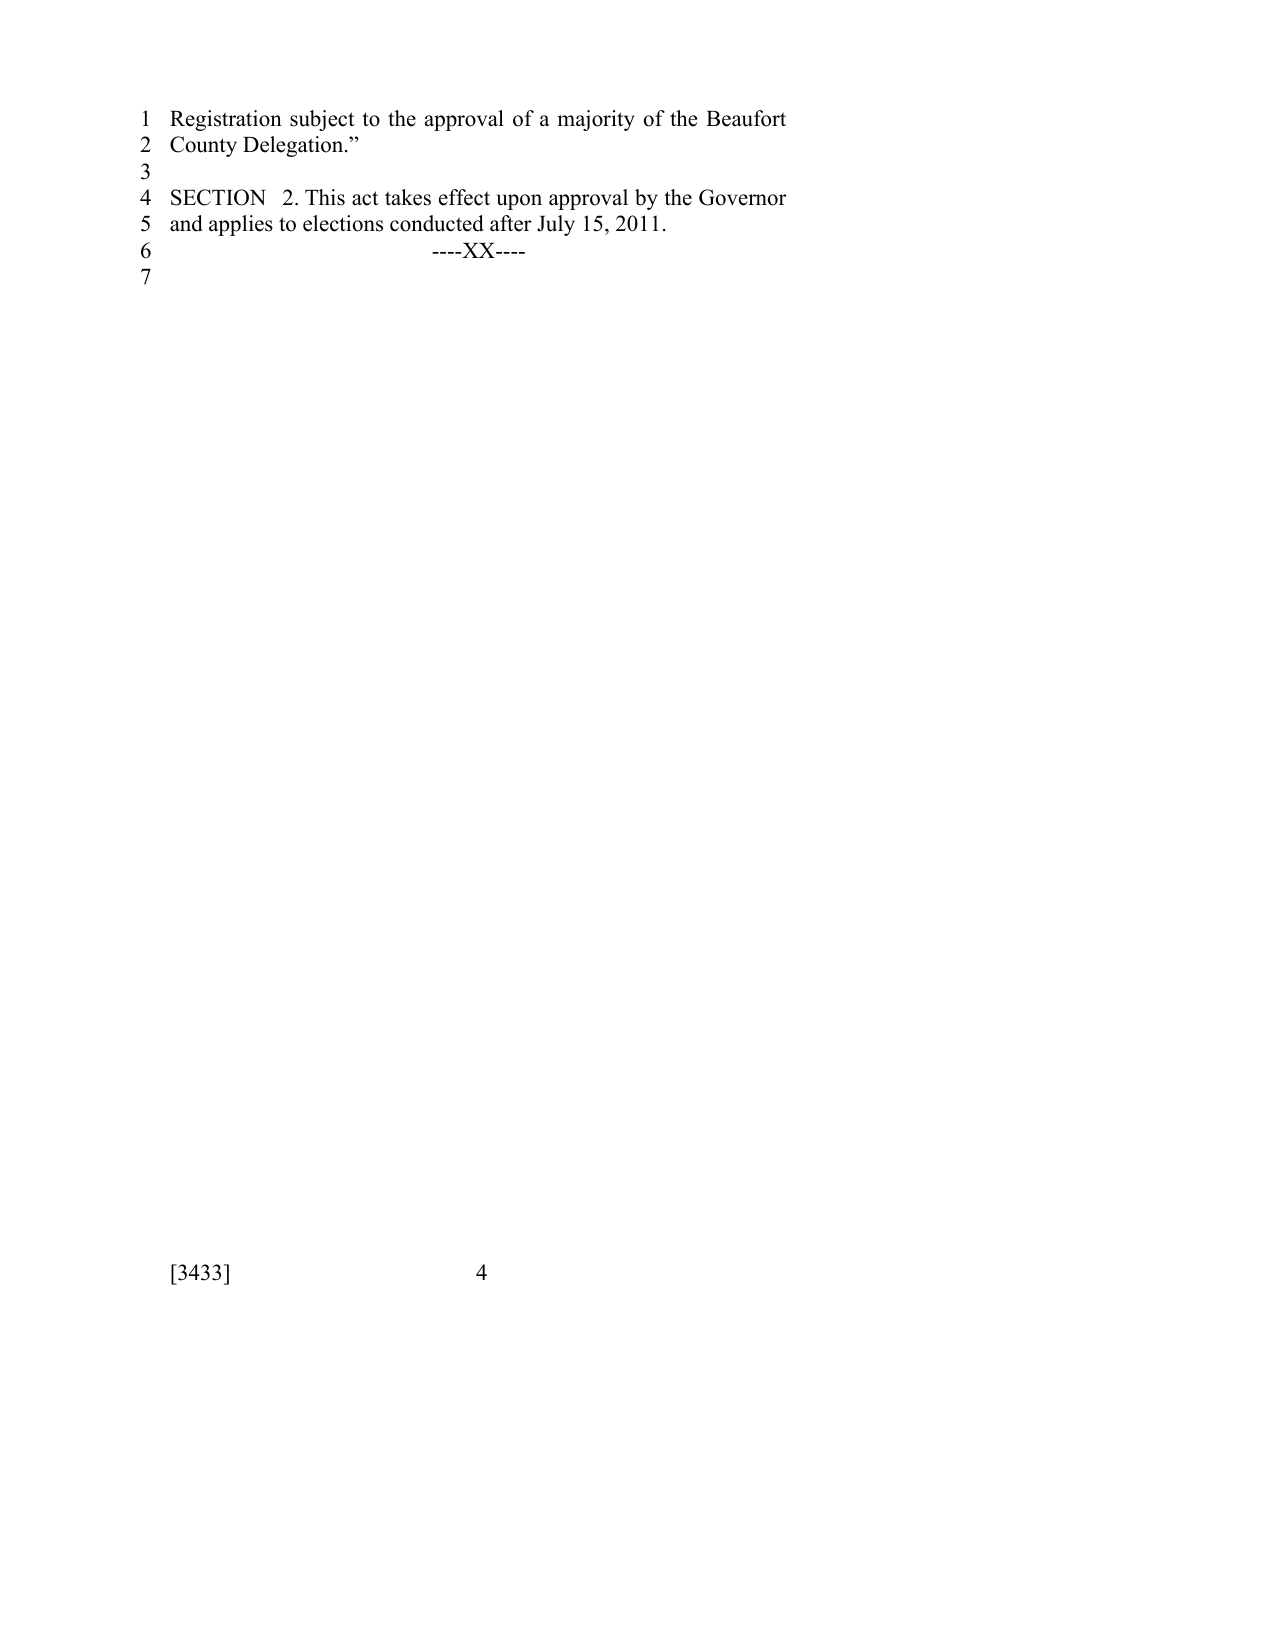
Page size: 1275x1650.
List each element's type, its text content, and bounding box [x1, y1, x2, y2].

text ----XX---- [169, 237, 787, 263]
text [169, 105, 787, 158]
text SECTION 2. This act takes effect upon approval by the Governor and applies to elections conducted after July 15, 2011. [169, 184, 787, 237]
